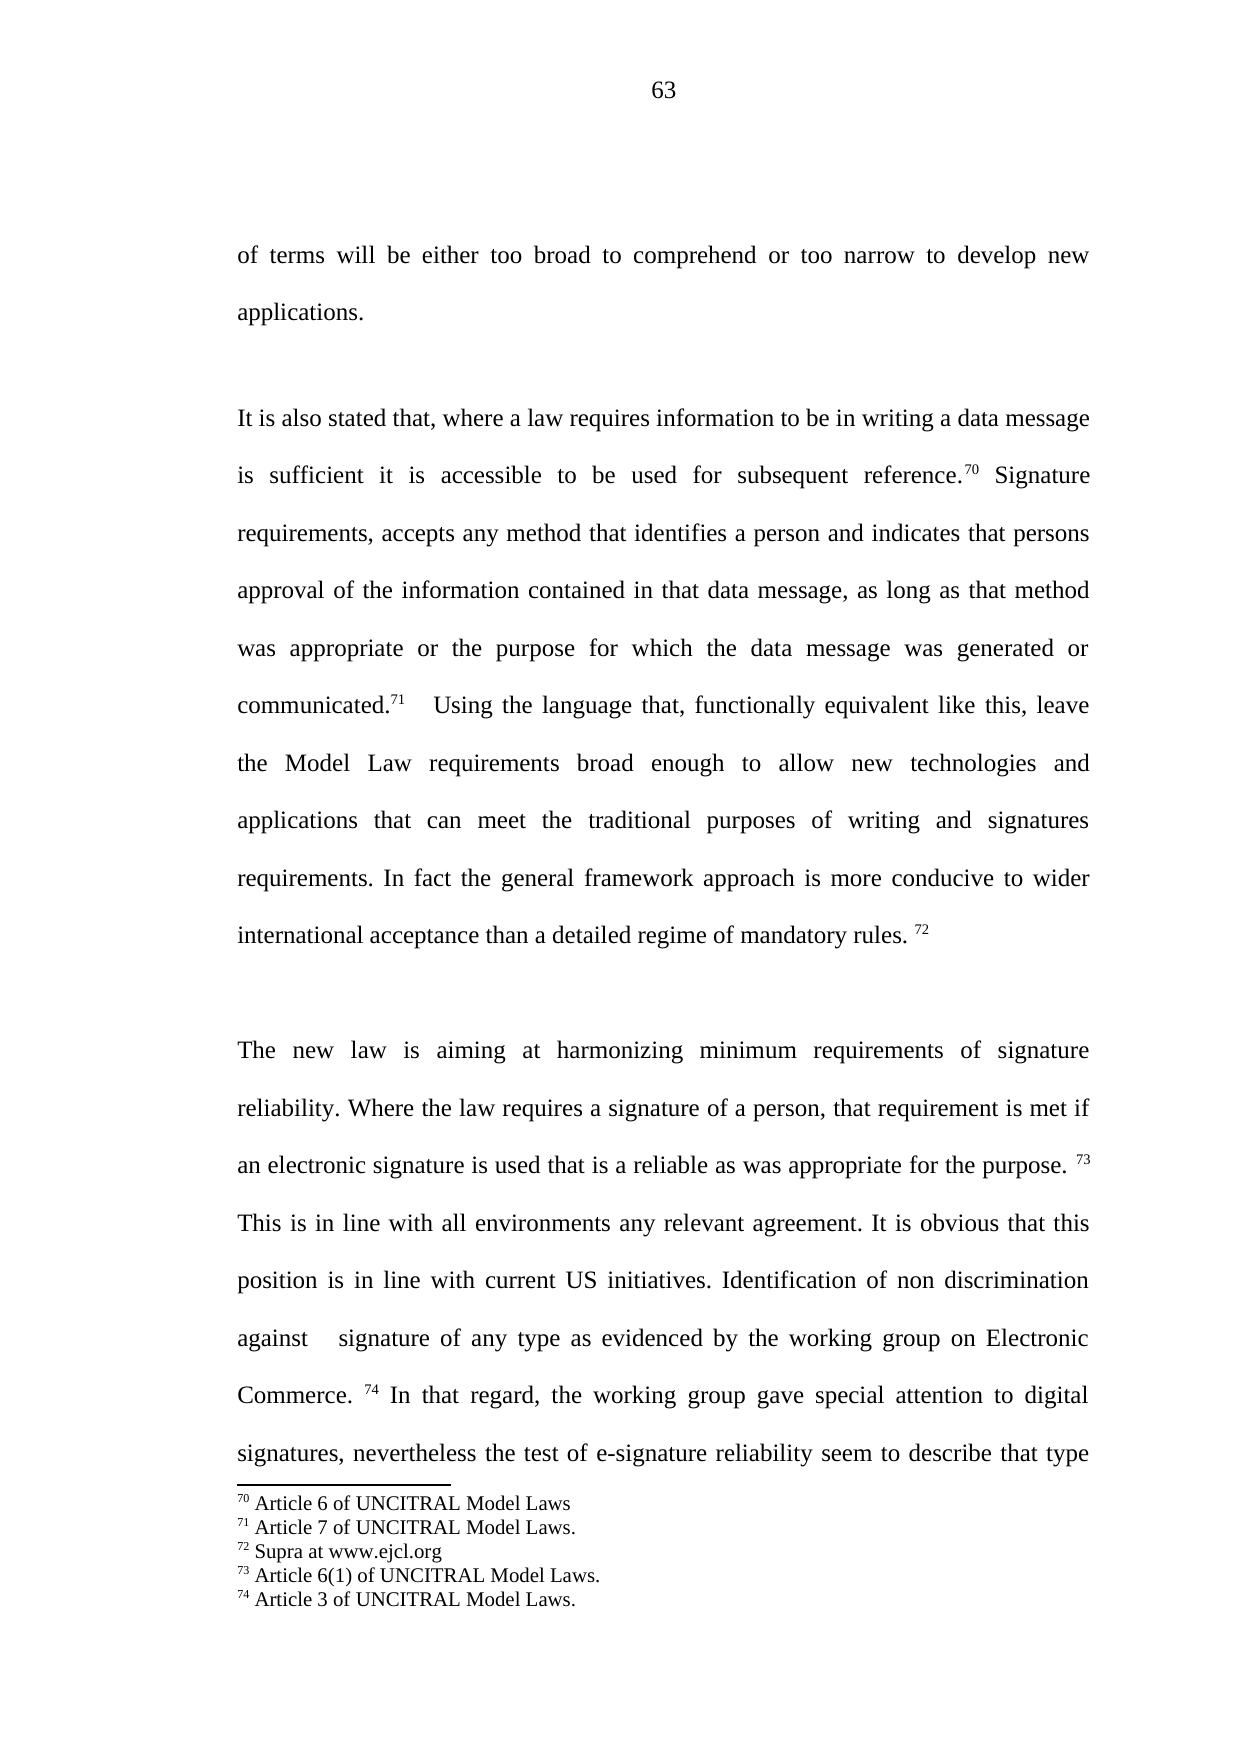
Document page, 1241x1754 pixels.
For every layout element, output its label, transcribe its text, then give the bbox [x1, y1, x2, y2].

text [237, 240, 1090, 326]
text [237, 1036, 1090, 1467]
text It is also stated that, where a law requires information to be in writing a data message is sufficient it is accessible to be used for subsequent reference. Signature requirements, accepts any method that identifies a person and indicates that persons approval of the information contained in that data message, as long as that method was appropriate or the purpose for which the data message was generated or communicated. Using the language that, functionally equivalent like this, leave the Model Law requirements broad enough to allow new technologies and applications that can meet the traditional purposes of writing and signatures requirements. In fact the general framework approach is more conducive to wider international acceptance than a detailed regime of mandatory rules. [237, 403, 1090, 949]
